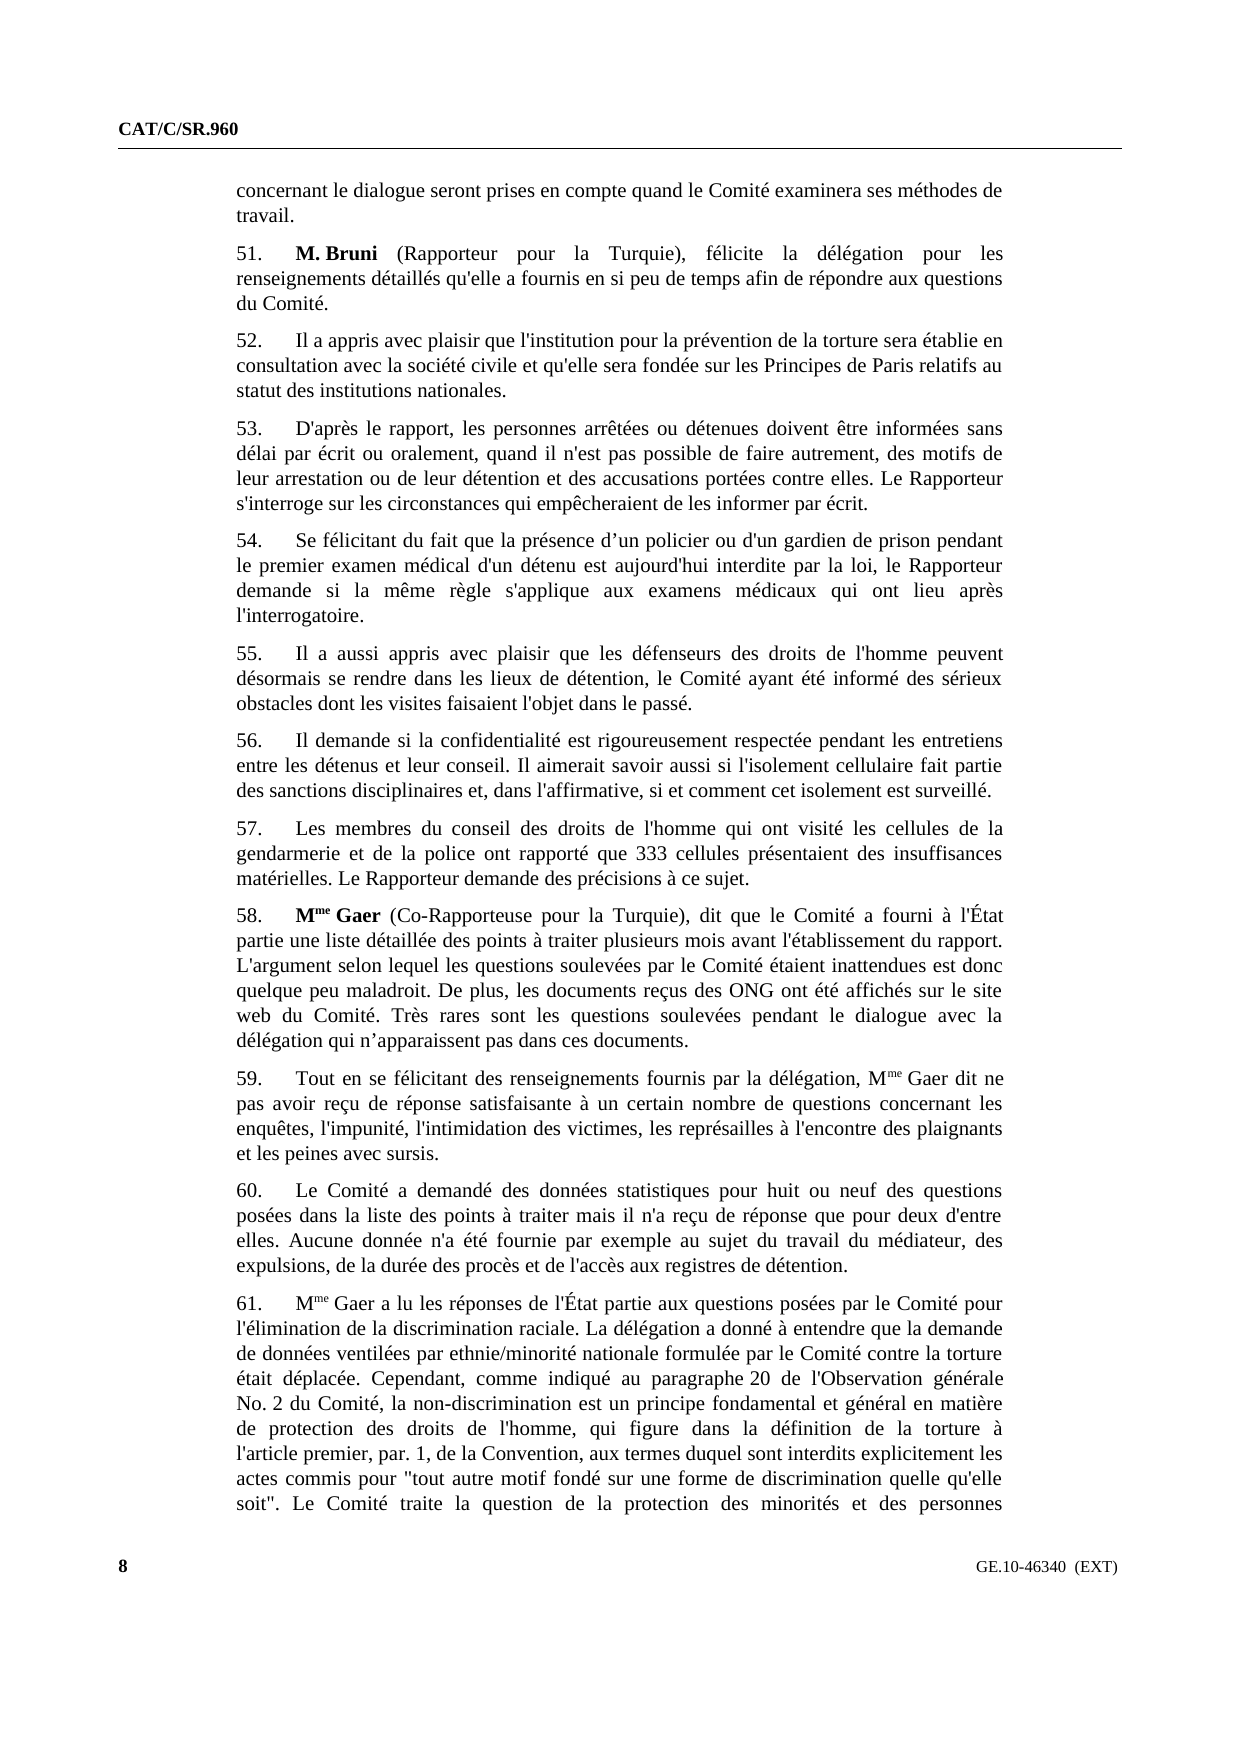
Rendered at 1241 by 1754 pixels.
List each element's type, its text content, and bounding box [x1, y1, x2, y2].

text 60. Le Comité a demandé des données statistiques pour huit ou neuf des questions posées dans la liste des points à traiter mais il n'a reçu de réponse que pour deux d'entre elles. Aucune donnée n'a été fournie par exemple au sujet du travail du médiateur, des expulsions, de la durée des procès et de l'accès aux registres de détention. [236, 1177, 1004, 1277]
text 57. Les membres du conseil des droits de l'homme qui ont visité les cellules de la gendarmerie et de la police ont rapporté que 333 cellules présentaient des insuffisances matérielles. Le Rapporteur demande des précisions à ce sujet. [236, 815, 1004, 890]
text 52. Il a appris avec plaisir que l'institution pour la prévention de la torture sera établie en consultation avec la société civile et qu'elle sera fondée sur les Principes de Paris relatifs au statut des institutions nationales. [236, 327, 1004, 402]
text 54. Se félicitant du fait que la présence d’un policier ou d'un gardien de prison pendant le premier examen médical d'un détenu est aujourd'hui interdite par la loi, le Rapporteur demande si la même règle s'applique aux examens médicaux qui ont lieu après l'interrogatoire. [236, 527, 1004, 627]
text 56. Il demande si la confidentialité est rigoureusement respectée pendant les entretiens entre les détenus et leur conseil. Il aimerait savoir aussi si l'isolement cellulaire fait partie des sanctions disciplinaires et, dans l'affirmative, si et comment cet isolement est surveillé. [236, 727, 1004, 802]
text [236, 177, 1004, 227]
text 51. M. Bruni (Rapporteur pour la Turquie), félicite la délégation pour les renseignements détaillés qu'elle a fournis en si peu de temps afin de répondre aux questions du Comité. [236, 240, 1004, 315]
text 59. Tout en se félicitant des renseignements fournis par la délégation, Mme Gaer dit ne pas avoir reçu de réponse satisfaisante à un certain nombre de questions concernant les enquêtes, l'impunité, l'intimidation des victimes, les représailles à l'encontre des plaignants et les peines avec sursis. [236, 1065, 1004, 1165]
text 53. D'après le rapport, les personnes arrêtées ou détenues doivent être informées sans délai par écrit ou oralement, quand il n'est pas possible de faire autrement, des motifs de leur arrestation ou de leur détention et des accusations portées contre elles. Le Rapporteur s'interroge sur les circonstances qui empêcheraient de les informer par écrit. [236, 415, 1004, 515]
text 55. Il a aussi appris avec plaisir que les défenseurs des droits de l'homme peuvent désormais se rendre dans les lieux de détention, le Comité ayant été informé des sérieux obstacles dont les visites faisaient l'objet dans le passé. [236, 640, 1004, 715]
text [236, 1290, 1004, 1515]
text 58. Mme Gaer (Co-Rapporteuse pour la Turquie), dit que le Comité a fourni à l'État partie une liste détaillée des points à traiter plusieurs mois avant l'établissement du rapport. L'argument selon lequel les questions soulevées par le Comité étaient inattendues est donc quelque peu maladroit. De plus, les documents reçus des ONG ont été affichés sur le site web du Comité. Très rares sont les questions soulevées pendant le dialogue avec la délégation qui n’apparaissent pas dans ces documents. [236, 902, 1004, 1052]
